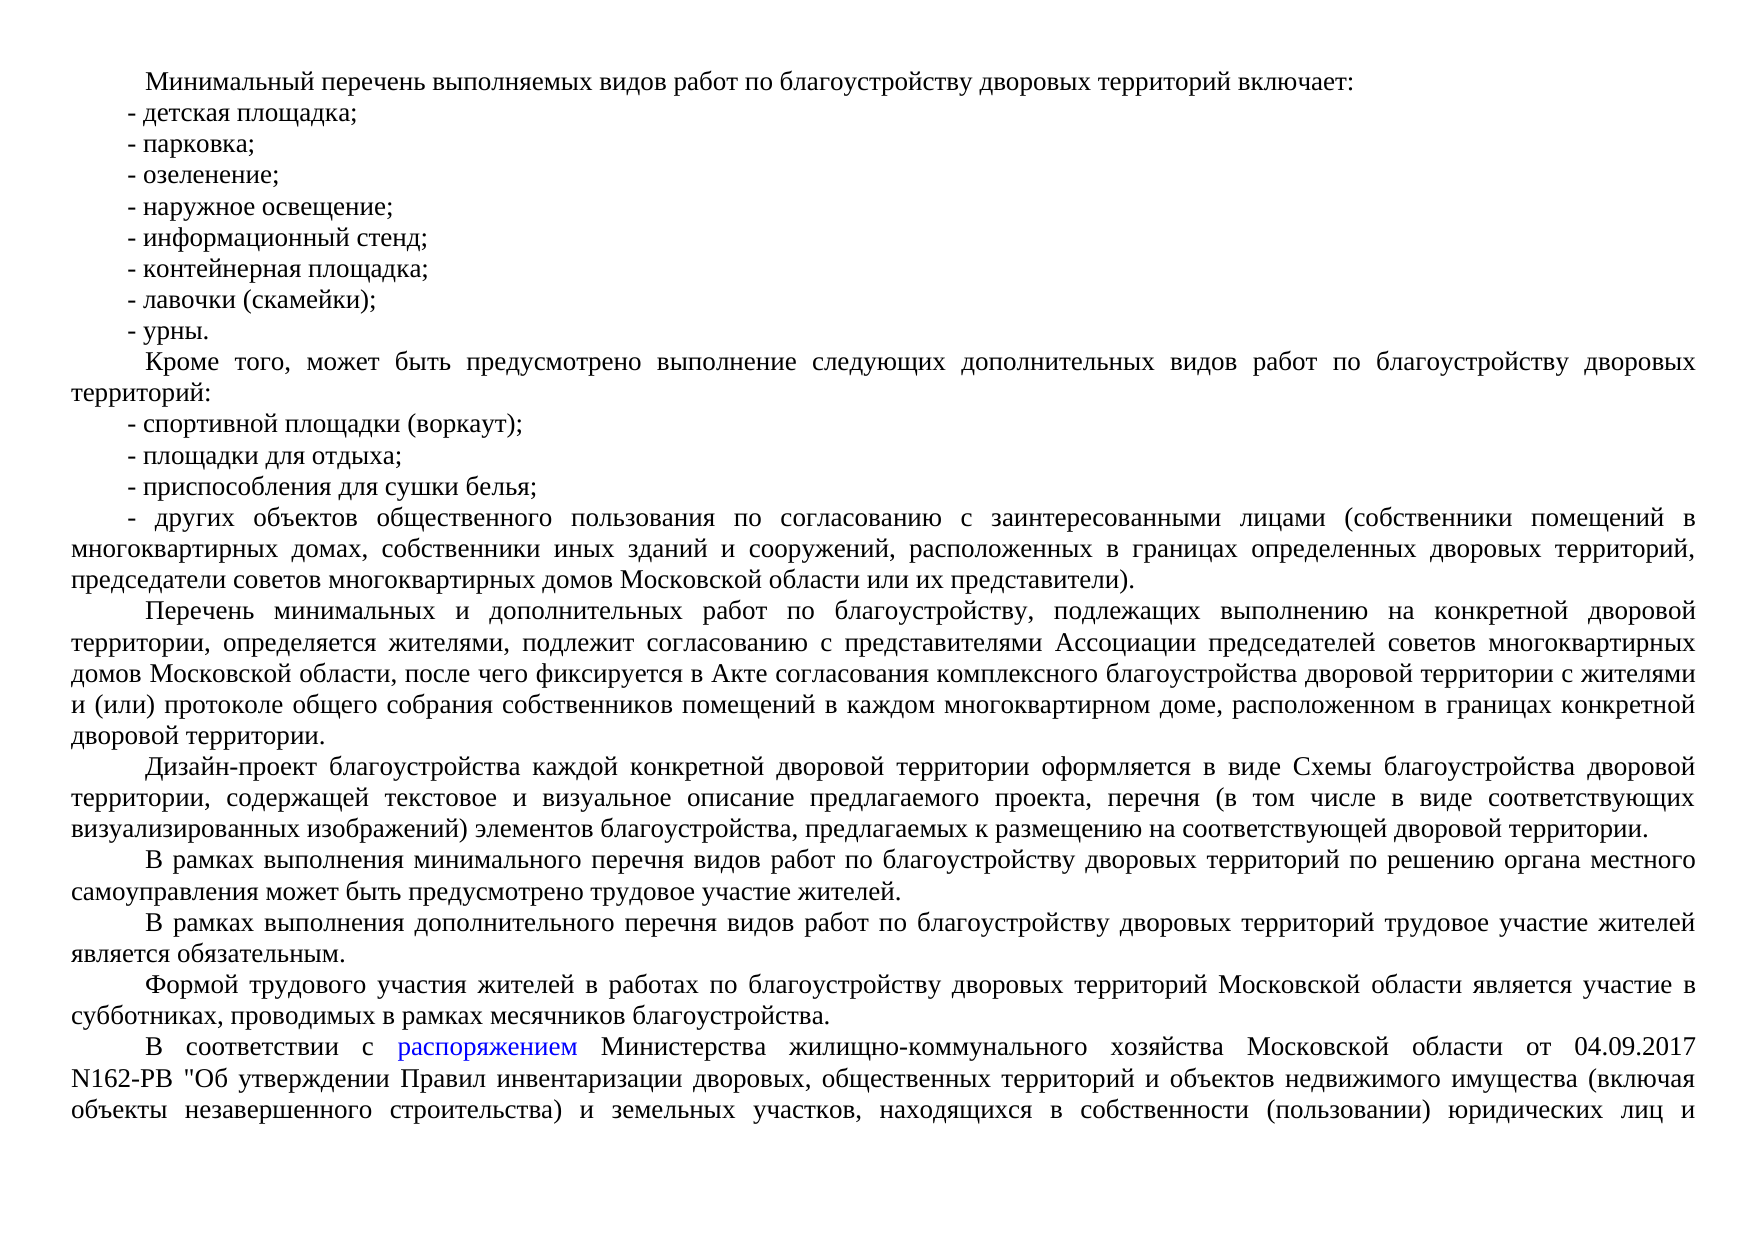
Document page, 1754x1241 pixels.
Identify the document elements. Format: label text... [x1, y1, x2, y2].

text - контейнерная площадка; [71, 252, 1698, 283]
text - спортивной площадки (воркаут); [71, 408, 1698, 439]
text - парковка; [71, 127, 1698, 158]
text - лавочки (скамейки); [71, 283, 1698, 314]
text - других объектов общественного пользования по согласованию с заинтересованными лицами (собственники помещений в многоквартирных домах, собственники иных зданий и сооружений, расположенных в границах определенных дворовых территорий, председатели советов многоквартирных домов Московской области или их представители). [71, 501, 1698, 594]
text - информационный стенд; [71, 221, 1698, 252]
text - наружное освещение; [71, 189, 1698, 221]
text Минимальный перечень выполняемых видов работ по благоустройству дворовых территорий включает: [71, 65, 1698, 96]
text Перечень минимальных и дополнительных работ по благоустройству, подлежащих выполнению на конкретной дворовой территории, определяется жителями, подлежит согласованию с представителями Ассоциации председателей советов многоквартирных домов Московской области, после чего фиксируется в Акте согласования комплексного благоустройства дворовой территории с жителями и (или) протоколе общего собрания собственников помещений в каждом многоквартирном доме, расположенном в границах конкретной дворовой территории. [71, 594, 1698, 750]
text - урны. [71, 314, 1698, 345]
text - озеленение; [71, 158, 1698, 189]
text - детская площадка; [71, 96, 1698, 127]
text В рамках выполнения дополнительного перечня видов работ по благоустройству дворовых территорий трудовое участие жителей является обязательным. [71, 906, 1698, 968]
text - площадки для отдыха; [71, 439, 1698, 470]
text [71, 1031, 1698, 1124]
text Формой трудового участия жителей в работах по благоустройству дворовых территорий Московской области является участие в субботниках, проводимых в рамках месячников благоустройства. [71, 968, 1698, 1031]
text - приспособления для сушки белья; [71, 470, 1698, 501]
text Кроме того, может быть предусмотрено выполнение следующих дополнительных видов работ по благоустройству дворовых территорий: [71, 345, 1698, 408]
text Дизайн-проект благоустройства каждой конкретной дворовой территории оформляется в виде Схемы благоустройства дворовой территории, содержащей текстовое и визуальное описание предлагаемого проекта, перечня (в том числе в виде соответствующих визуализированных изображений) элементов благоустройства, предлагаемых к размещению на соответствующей дворовой территории. [71, 750, 1698, 844]
text В рамках выполнения минимального перечня видов работ по благоустройству дворовых территорий по решению органа местного самоуправления может быть предусмотрено трудовое участие жителей. [71, 844, 1698, 906]
